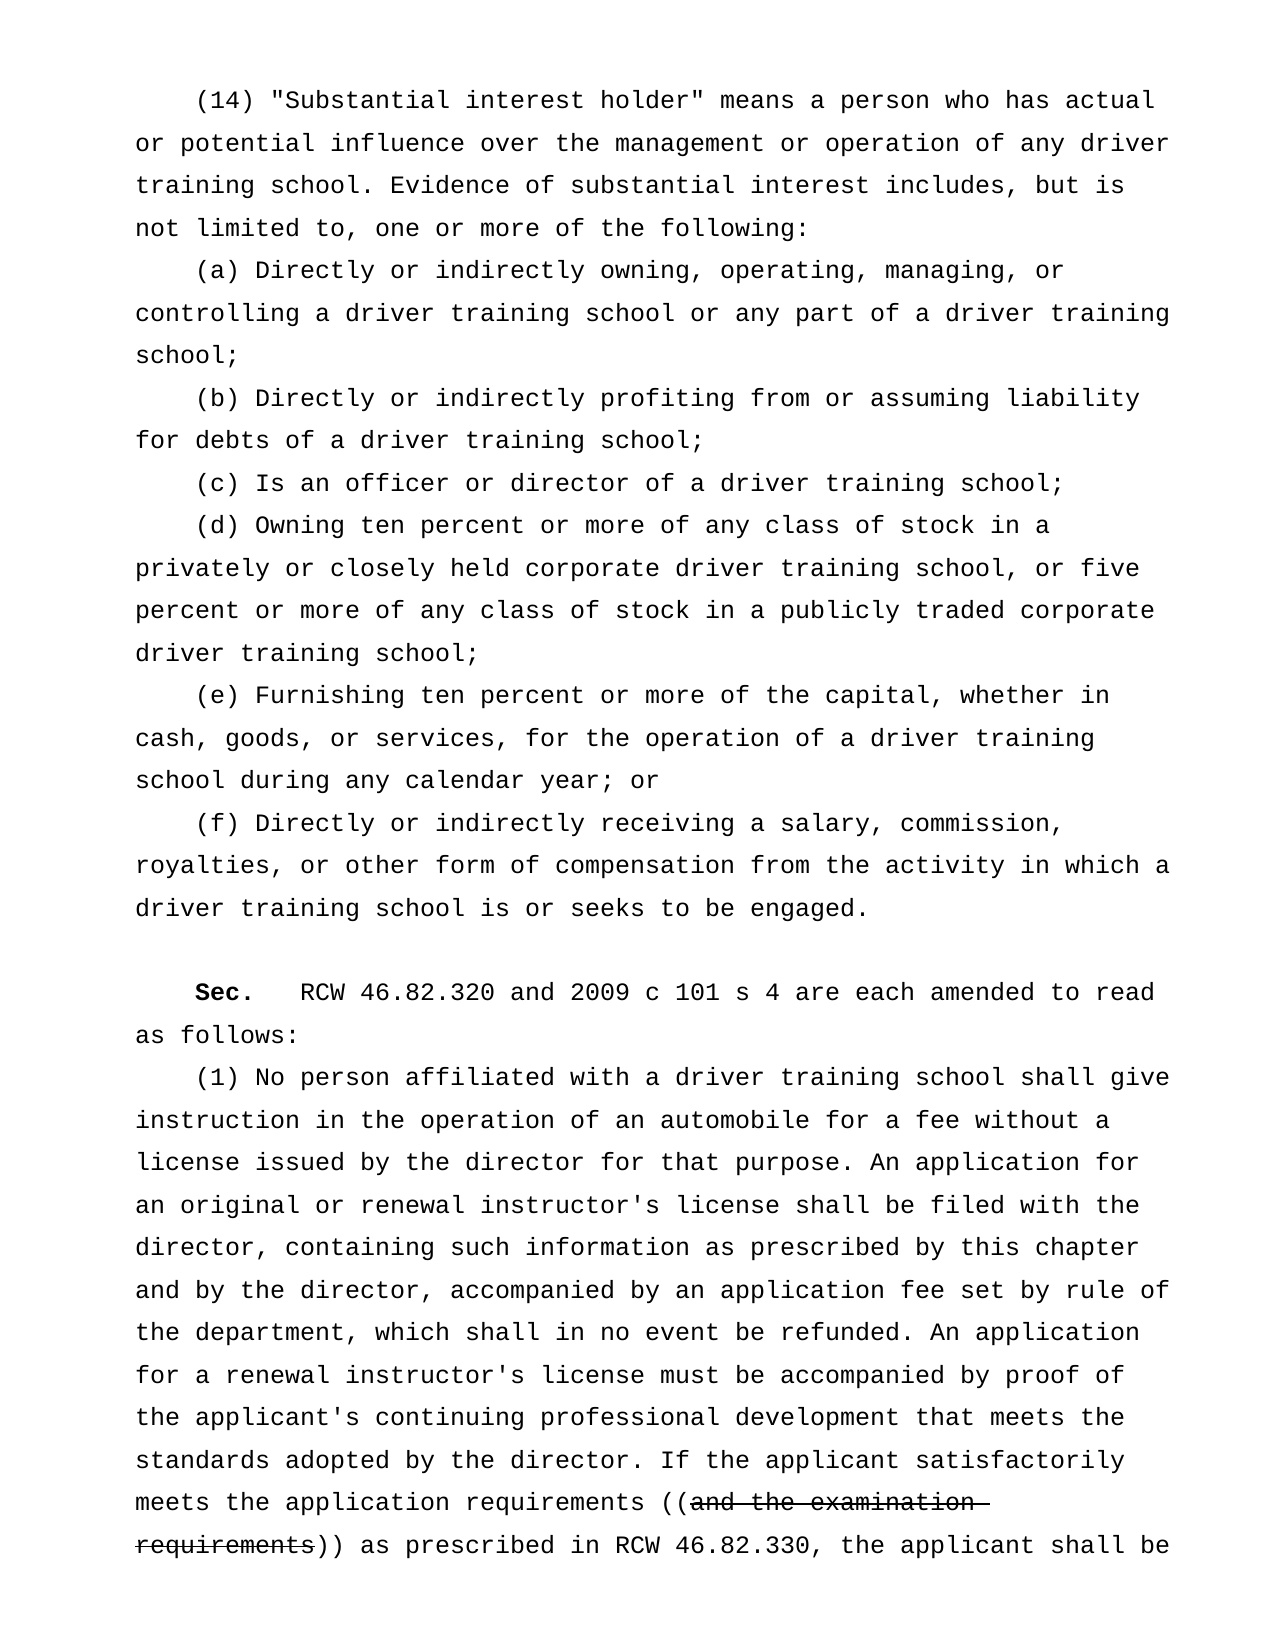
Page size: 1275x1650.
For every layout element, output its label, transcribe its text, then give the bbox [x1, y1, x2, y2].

text (b) Directly or indirectly profiting from or assuming liability for debts of a driver training school; [135, 372, 1170, 457]
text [135, 1052, 1170, 1562]
text Sec. RCW 46.82.320 and 2009 c 101 s 4 are each amended to read as follows: [135, 967, 1170, 1052]
text (c) Is an officer or director of a driver training school; [135, 457, 1170, 500]
text (f) Directly or indirectly receiving a salary, commission, royalties, or other form of compensation from the activity in which a driver training school is or seeks to be engaged. [135, 797, 1170, 925]
text (a) Directly or indirectly owning, operating, managing, or controlling a driver training school or any part of a driver training school; [135, 245, 1170, 372]
text (e) Furnishing ten percent or more of the capital, whether in cash, goods, or services, for the operation of a driver training school during any calendar year; or [135, 670, 1170, 797]
text (14) "Substantial interest holder" means a person who has actual or potential influence over the management or operation of any driver training school. Evidence of substantial interest includes, but is not limited to, one or more of the following: [135, 75, 1170, 245]
text (d) Owning ten percent or more of any class of stock in a privately or closely held corporate driver training school, or five percent or more of any class of stock in a publicly traded corporate driver training school; [135, 500, 1170, 670]
